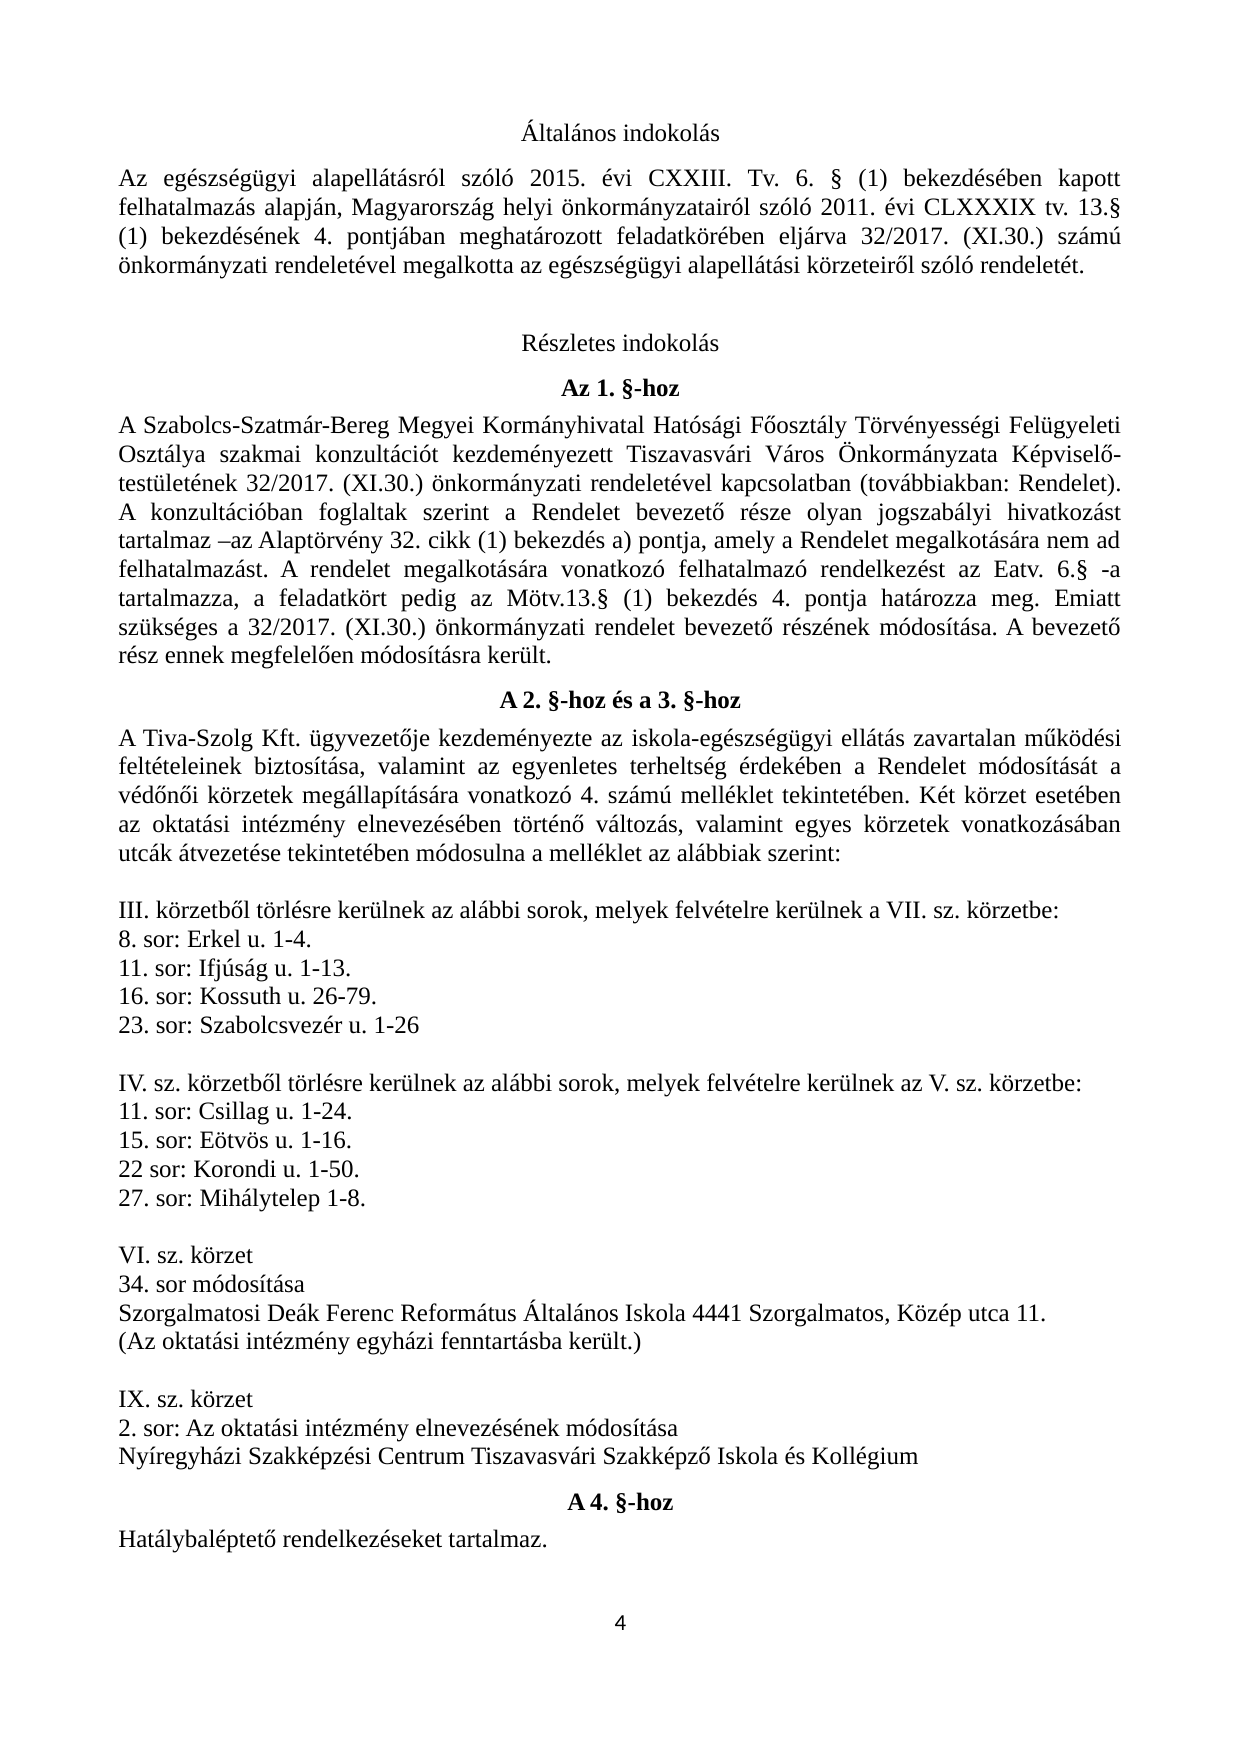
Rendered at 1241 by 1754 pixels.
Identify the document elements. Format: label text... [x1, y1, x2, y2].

text A 4. §-hoz [135, 1487, 1106, 1515]
text Szorgalmatosi Deák Ferenc Református Általános Iskola 4441 Szorgalmatos, Közép utca 11. [118, 1298, 1122, 1326]
text III. körzetből törlésre kerülnek az alábbi sorok, melyek felvételre kerülnek a VII. sz. körzetbe: [118, 895, 1122, 924]
text Nyíregyházi Szakképzési Centrum Tiszavasvári Szakképző Iskola és Kollégium [118, 1441, 1122, 1470]
text Az egészségügyi alapellátásról szóló 2015. évi CXXIII. Tv. 6. § (1) bekezdésében kapott felhatalmazás alapján, Magyarország helyi önkormányzatairól szóló 2011. évi CLXXXIX tv. 13.§ (1) bekezdésének 4. pontjában meghatározott feladatkörében eljárva 32/2017. (XI.30.) számú önkormányzati rendeletével megalkotta az egészségügyi alapellátási körzeteiről szóló rendeletét. [118, 163, 1122, 278]
text 8. sor: Erkel u. 1-4. [118, 924, 1122, 953]
text 23. sor: Szabolcsvezér u. 1-26 [118, 1010, 1122, 1039]
text 34. sor módosítása [118, 1269, 1122, 1298]
text Részletes indokolás [135, 328, 1106, 357]
text 11. sor: Csillag u. 1-24. [118, 1096, 1122, 1125]
text A Szabolcs-Szatmár-Bereg Megyei Kormányhivatal Hatósági Főosztály Törvényességi Felügyeleti Osztálya szakmai konzultációt kezdeményezett Tiszavasvári Város Önkormányzata Képviselő-testületének 32/2017. (XI.30.) önkormányzati rendeletével kapcsolatban (továbbiakban: Rendelet). A konzultációban foglaltak szerint a Rendelet bevezető része olyan jogszabályi hivatkozást tartalmaz –az Alaptörvény 32. cikk (1) bekezdés a) pontja, amely a Rendelet megalkotására nem ad felhatalmazást. A rendelet megalkotására vonatkozó felhatalmazó rendelkezést az Eatv. 6.§ -a tartalmazza, a feladatkört pedig az Mötv.13.§ (1) bekezdés 4. pontja határozza meg. Emiatt szükséges a 32/2017. (XI.30.) önkormányzati rendelet bevezető részének módosítása. A bevezető rész ennek megfelelően módosításra került. [118, 410, 1122, 669]
text IV. sz. körzetből törlésre kerülnek az alábbi sorok, melyek felvételre kerülnek az V. sz. körzetbe: [118, 1068, 1122, 1096]
text VI. sz. körzet [118, 1240, 1122, 1269]
text 15. sor: Eötvös u. 1-16. [118, 1125, 1122, 1154]
text Az 1. §-hoz [135, 373, 1106, 402]
text Hatálybaléptető rendelkezéseket tartalmaz. [118, 1524, 1122, 1552]
text (Az oktatási intézmény egyházi fenntartásba került.) [118, 1326, 1122, 1355]
text A Tiva-Szolg Kft. ügyvezetője kezdeményezte az iskola-egészségügyi ellátás zavartalan működési feltételeinek biztosítása, valamint az egyenletes terheltség érdekében a Rendelet módosítását a védőnői körzetek megállapítására vonatkozó 4. számú melléklet tekintetében. Két körzet esetében az oktatási intézmény elnevezésében történő változás, valamint egyes körzetek vonatkozásában utcák átvezetése tekintetében módosulna a melléklet az alábbiak szerint: [118, 723, 1122, 866]
text 22 sor: Korondi u. 1-50. [118, 1154, 1122, 1183]
text Általános indokolás [135, 118, 1106, 147]
text IX. sz. körzet [118, 1384, 1122, 1413]
text 11. sor: Ifjúság u. 1-13. [118, 953, 1122, 981]
text A 2. §-hoz és a 3. §-hoz [135, 686, 1106, 714]
text 16. sor: Kossuth u. 26-79. [118, 981, 1122, 1010]
text 27. sor: Mihálytelep 1-8. [118, 1183, 1122, 1211]
text 2. sor: Az oktatási intézmény elnevezésének módosítása [118, 1413, 1122, 1441]
